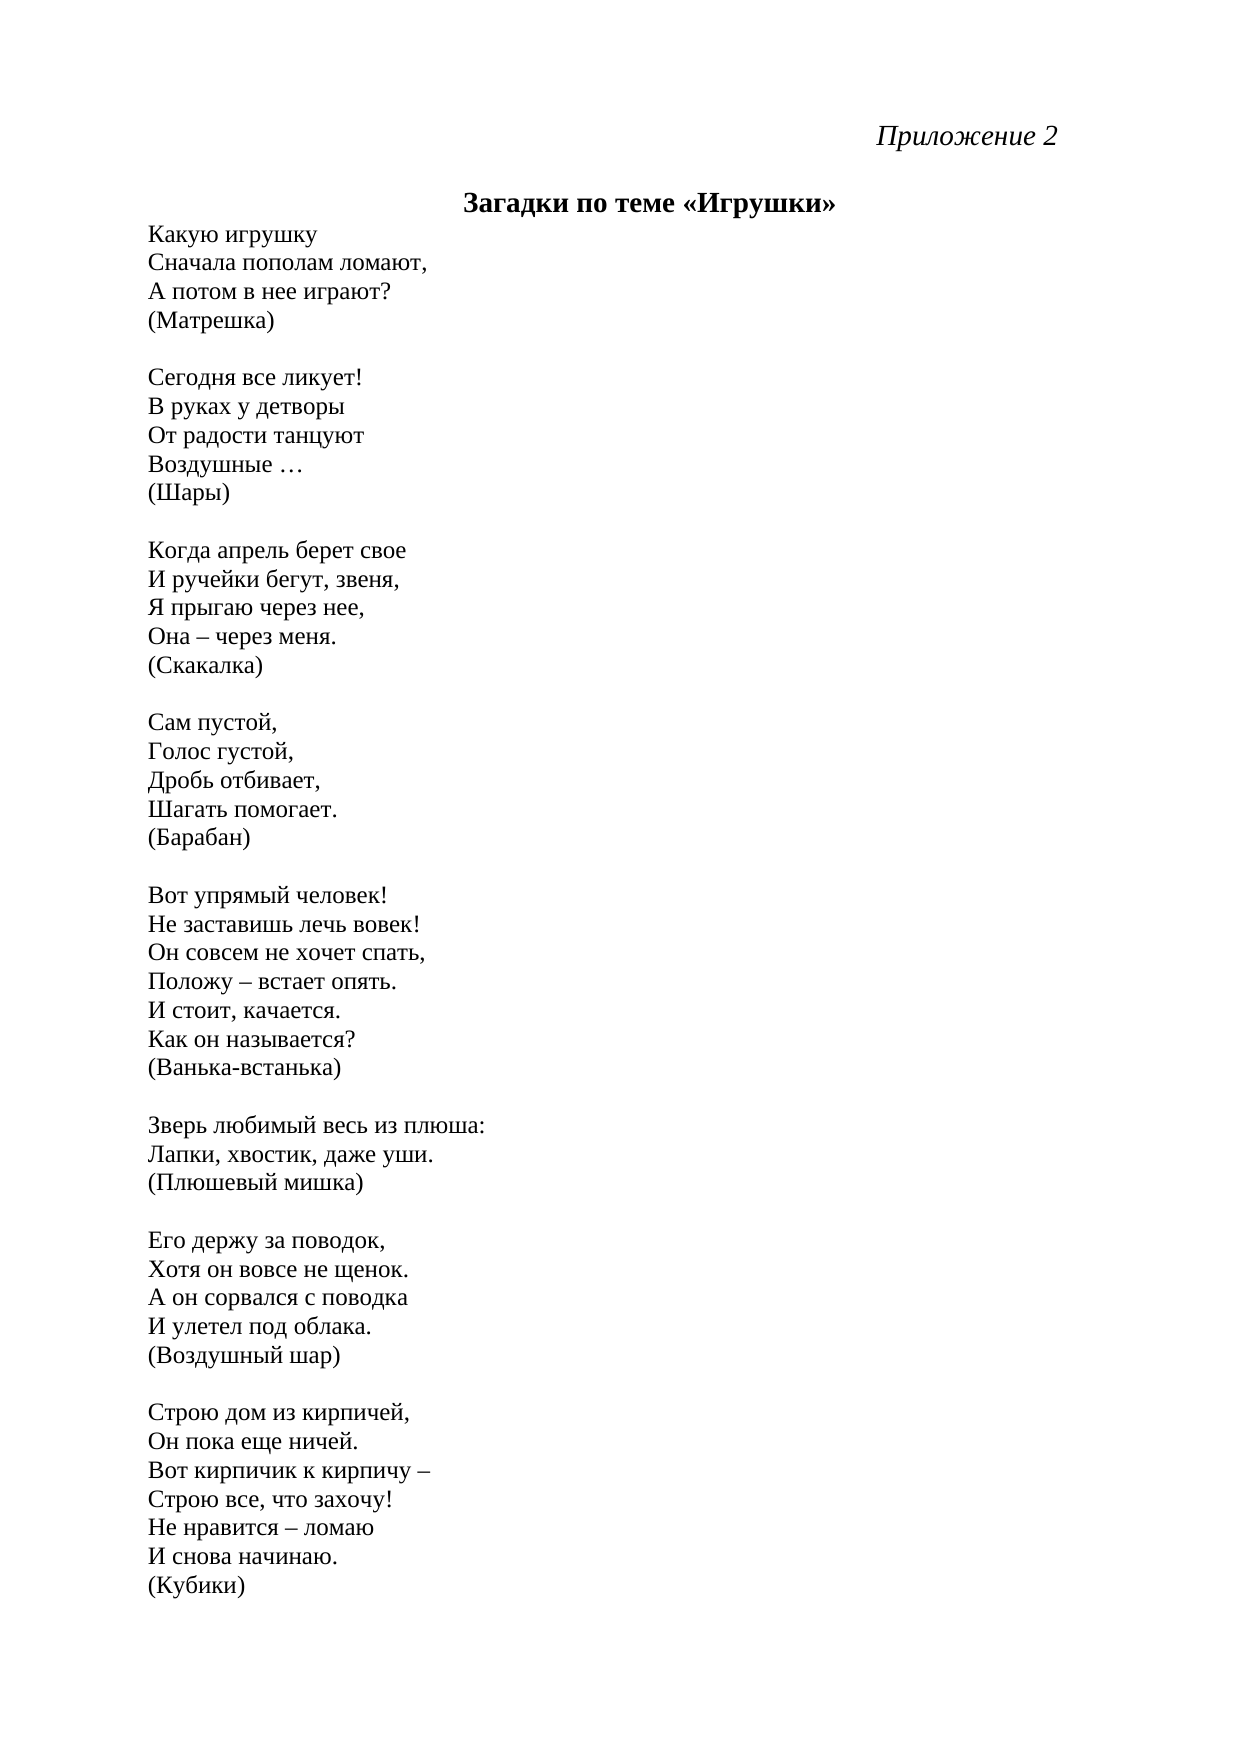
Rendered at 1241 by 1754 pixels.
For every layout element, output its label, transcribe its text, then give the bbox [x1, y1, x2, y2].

text Зверь любимый весь из плюша: Лапки, хвостик, даже уши. (Плюшевый мишка) [148, 1110, 1152, 1196]
text Загадки по теме «Игрушки» [148, 185, 1152, 219]
text Приложение 2 [148, 118, 1152, 152]
text Какую игрушку Сначала пополам ломают, А потом в нее играют? (Матрешка) [148, 219, 1152, 334]
text Когда апрель берет свое И ручейки бегут, звеня, Я прыгаю через нее, Она – через меня. (Скакалка) [148, 535, 1152, 679]
text Сегодня все ликует! В руках у детворы От радости танцуют Воздушные … (Шары) [148, 362, 1152, 506]
text Вот упрямый человек! Не заставишь лечь вовек! Он совсем не хочет спать, Положу – встает опять. И стоит, качается. Как он называется? (Ванька-встанька) [148, 880, 1152, 1081]
text Сам пустой, Голос густой, Дробь отбивает, Шагать помогает. (Барабан) [148, 707, 1152, 851]
text Строю дом из кирпичей, Он пока еще ничей. Вот кирпичик к кирпичу – Строю все, что захочу! Не нравится – ломаю И снова начинаю. (Кубики) [148, 1397, 1152, 1599]
text Его держу за поводок, Хотя он вовсе не щенок. А он сорвался с поводка И улетел под облака. (Воздушный шар) [148, 1225, 1152, 1369]
